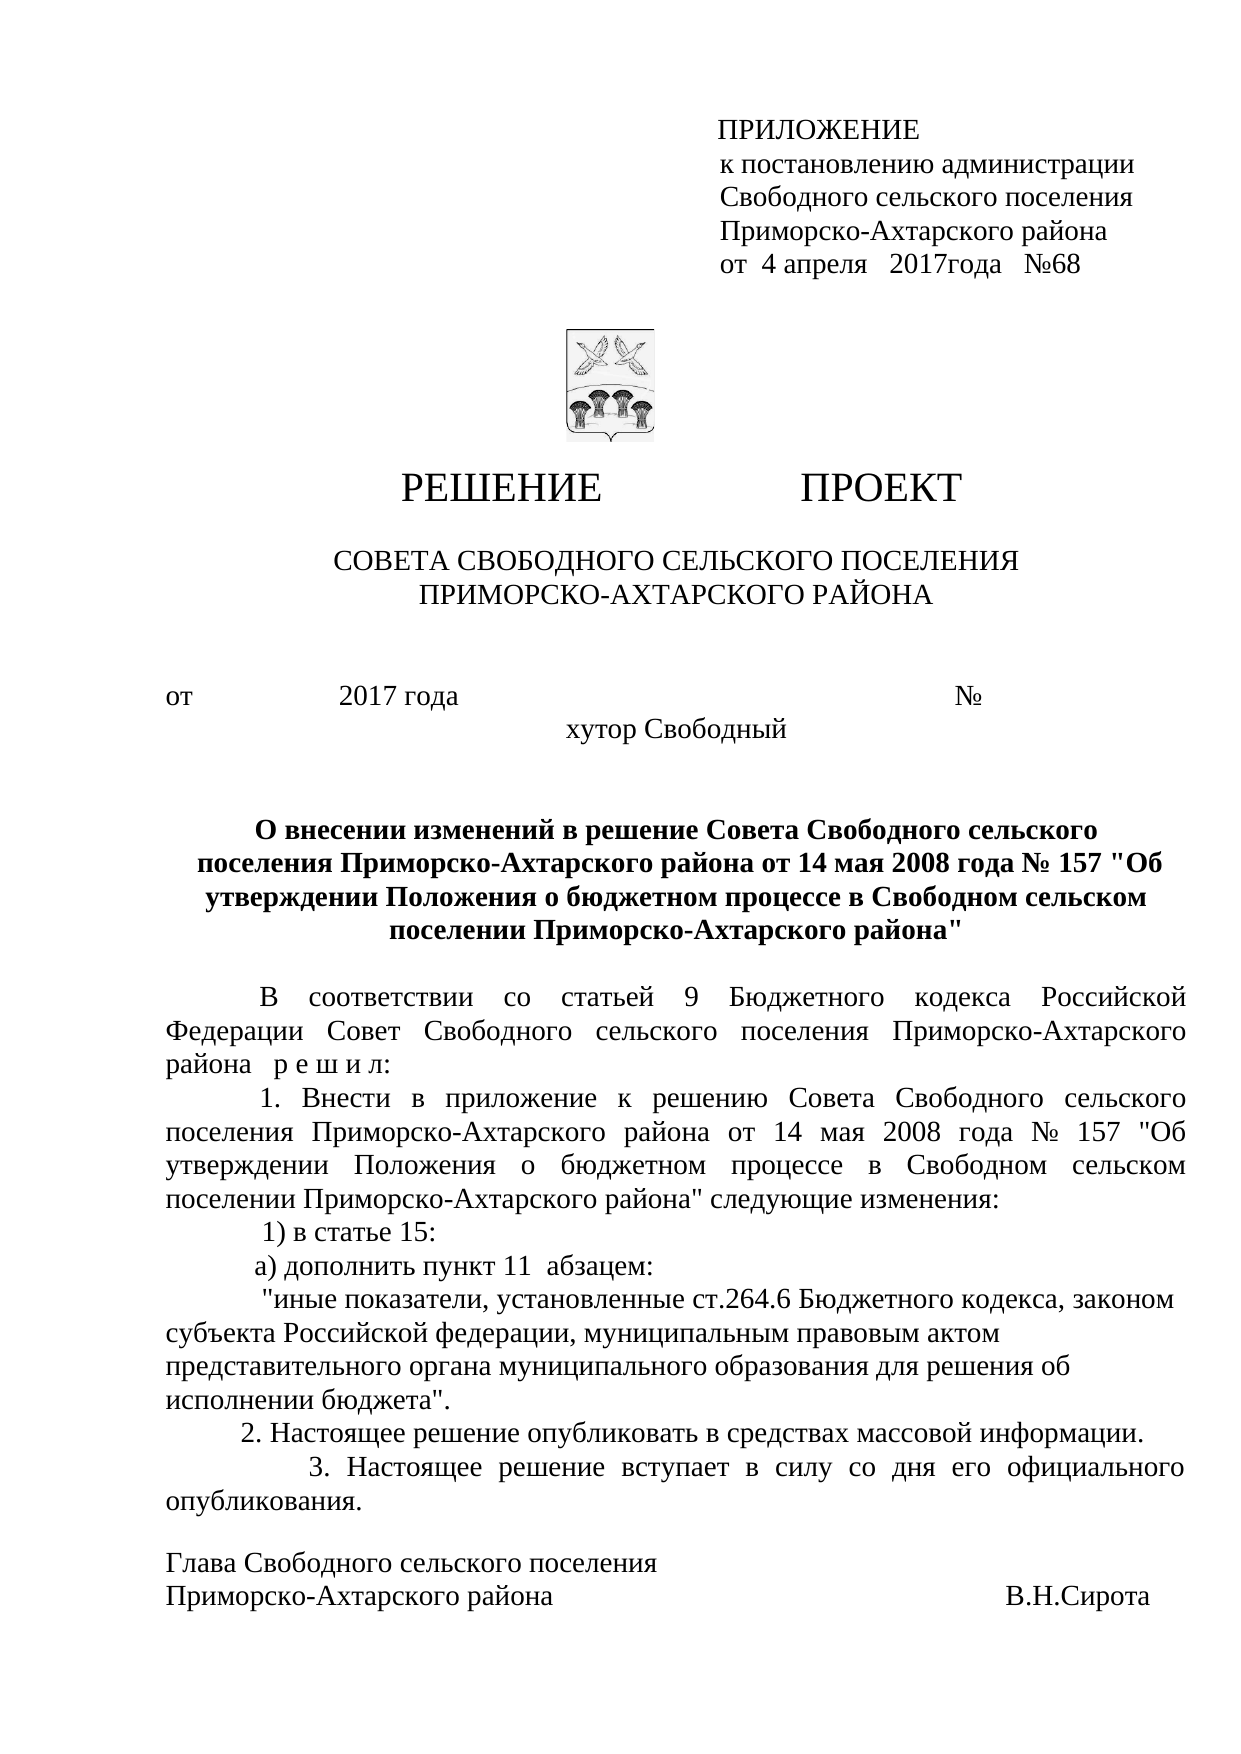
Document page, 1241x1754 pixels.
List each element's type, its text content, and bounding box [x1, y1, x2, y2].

text от 2017 года № [165, 678, 1187, 711]
text ПРИЛОЖЕНИЕ [165, 112, 1187, 146]
text ПРИМОРСКО-АХТАРСКОГО РАЙОНА [165, 577, 1187, 611]
subtitle поселении Приморско-Ахтарского района" [165, 912, 1187, 946]
text 1. Внести в приложение к решению Совета Свободного сельского поселения Приморско-Ахтарского района от 14 мая 2008 года № 157 "Об утверждении Положения о бюджетном процессе в Свободном сельском поселении Приморско-Ахтарского района" следующие изменения: [165, 1080, 1187, 1214]
text В соответствии со статьей 9 Бюджетного кодекса Российской Федерации Совет Свободного сельского поселения Приморско-Ахтарского района р е ш и л: [165, 979, 1187, 1080]
text 3. Настоящее решение вступает в силу со дня его официального опубликования. [165, 1449, 1187, 1516]
text Свободного сельского поселения [165, 179, 1187, 213]
title Приморско-Ахтарского района В.Н.Сирота [165, 1578, 1187, 1612]
text Приморско-Ахтарского района [165, 213, 1187, 246]
title Глава Свободного сельского поселения [165, 1545, 1187, 1578]
subtitle РЕШЕНИЕ ПРОЕКТ [165, 462, 1187, 510]
subtitle О внесении изменений в решение Совета Свободного сельского [165, 812, 1187, 845]
text хутор Свободный [165, 711, 1187, 745]
text к постановлению администрации [165, 146, 1187, 179]
text "иные показатели, установленные ст.264.6 Бюджетного кодекса, законом субъекта Российской федерации, муниципальным правовым актом представительного органа муниципального образования для решения об исполнении бюджета". [165, 1281, 1187, 1416]
text 2. Настоящее решение опубликовать в средствах массовой информации. [165, 1416, 1187, 1449]
text 1) в статье 15: [165, 1214, 1187, 1248]
subtitle поселения Приморско-Ахтарского района от 14 мая 2008 года № 157 "Об утверждении Положения о бюджетном процессе в Свободном сельском [165, 845, 1187, 912]
text от 4 апреля 2017года №68 [165, 246, 1187, 280]
text а) дополнить пункт 11 абзацем: [165, 1248, 1187, 1281]
text СОВЕТА СВОБОДНОГО СЕЛЬСКОГО ПОСЕЛЕНИЯ [165, 543, 1187, 577]
